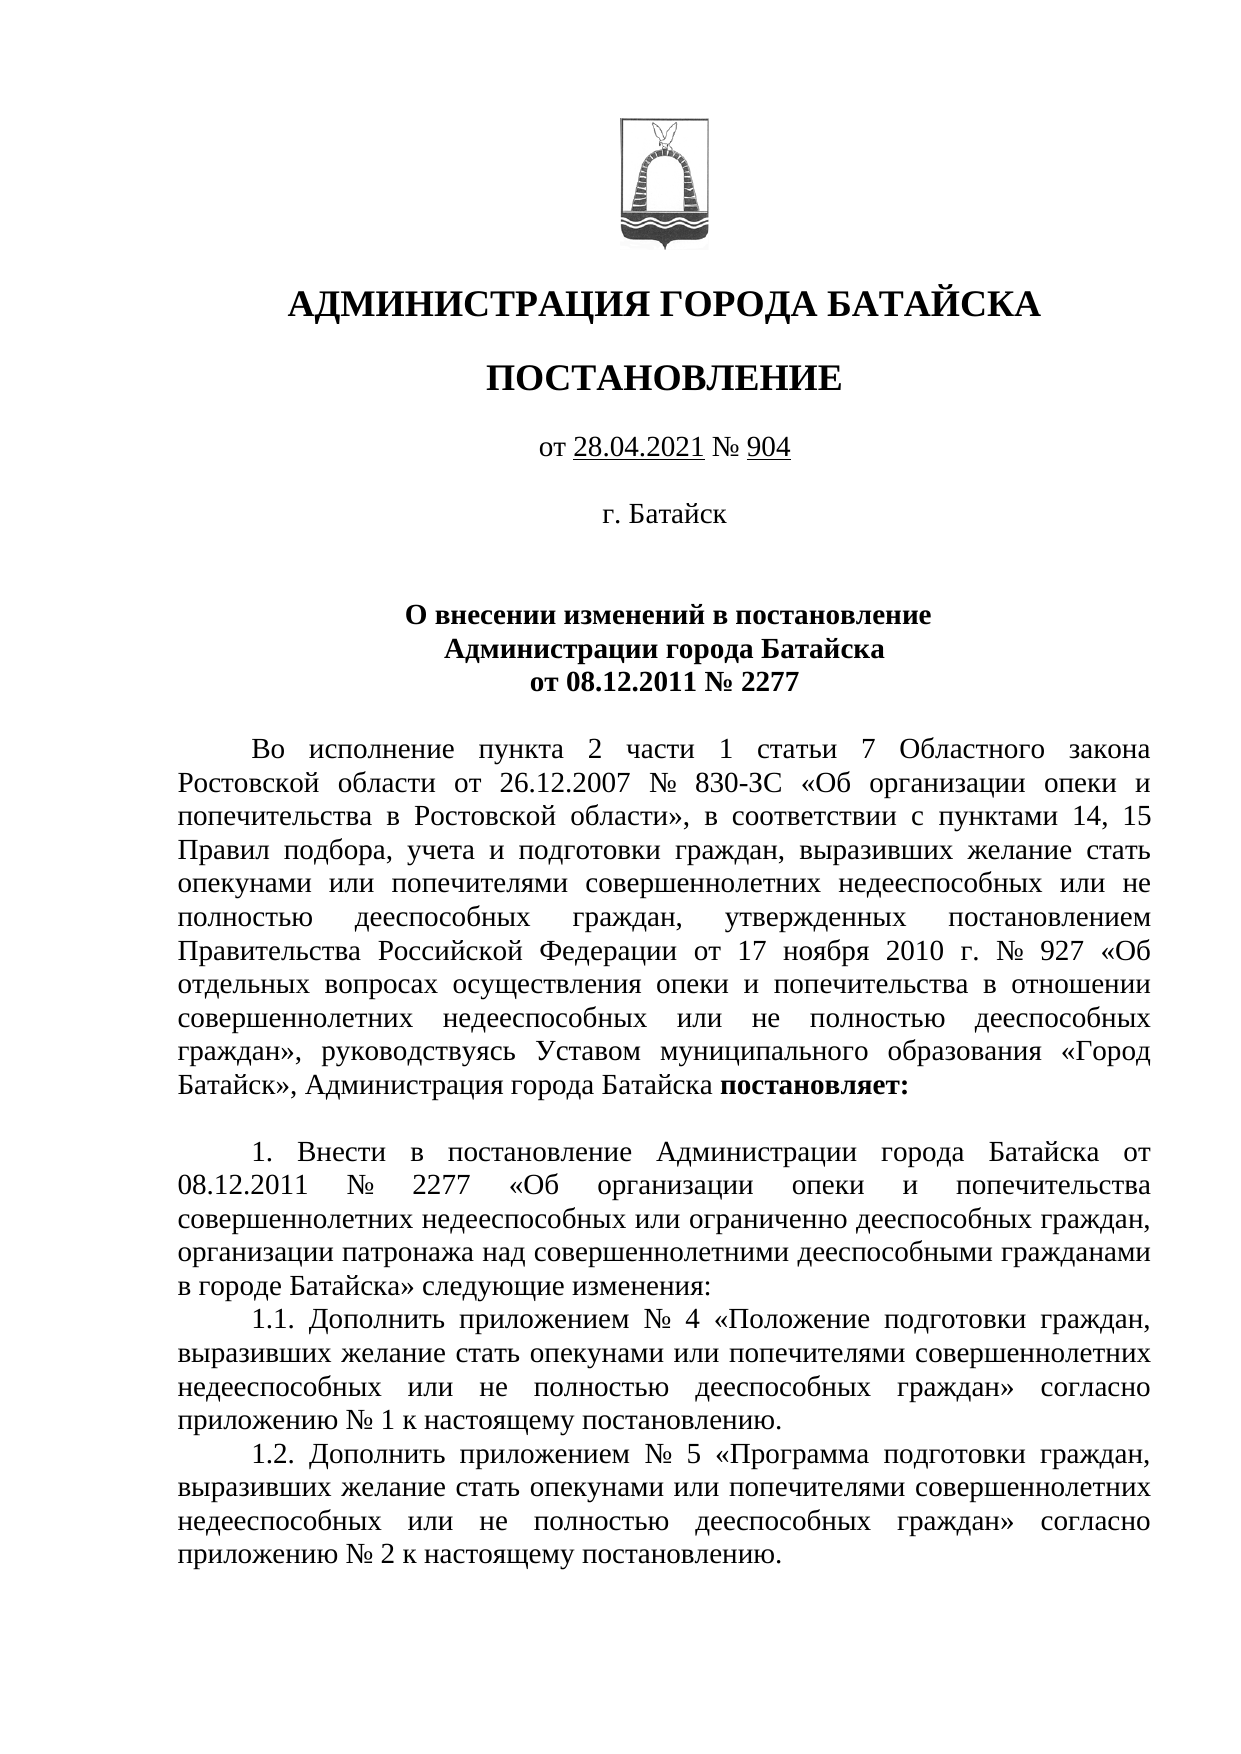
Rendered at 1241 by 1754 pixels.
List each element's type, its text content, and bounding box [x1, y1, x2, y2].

text 1.1. Дополнить приложением № 4 «Положение подготовки граждан, выразивших желание стать опекунами или попечителями совершеннолетних недееспособных или не полностью дееспособных граждан» согласно приложению № 1 к настоящему постановлению. [177, 1302, 1152, 1436]
text 1. Внести в постановление Администрации города Батайска от 08.12.2011 № 2277 «Об организации опеки и попечительства совершеннолетних недееспособных или ограниченно дееспособных граждан, организации патронажа над совершеннолетними дееспособными гражданами в городе Батайска» следующие изменения: [177, 1134, 1152, 1302]
text от 28.04.2021 № 904 [177, 429, 1152, 463]
text ПОСТАНОВЛЕНИЕ [177, 355, 1152, 398]
text 1.2. Дополнить приложением № 5 «Программа подготовки граждан, выразивших желание стать опекунами или попечителями совершеннолетних недееспособных или не полностью дееспособных граждан» согласно приложению № 2 к настоящему постановлению. [177, 1436, 1152, 1570]
text от 08.12.2011 № 2277 [177, 664, 1152, 698]
text О внесении изменений в постановление [177, 597, 1152, 631]
text Администрации города Батайска [177, 631, 1152, 664]
text г. Батайск [177, 497, 1152, 530]
text Во исполнение пункта 2 части 1 статьи 7 Областного закона Ростовской области от 26.12.2007 № 830-ЗС «Об организации опеки и попечительства в Ростовской области», в соответствии с пунктами 14, 15 Правил подбора, учета и подготовки граждан, выразивших желание стать опекунами или попечителями совершеннолетних недееспособных или не полностью дееспособных граждан, утвержденных постановлением Правительства Российской Федерации от 17 ноября 2010 г. № 927 «Об отдельных вопросах осуществления опеки и попечительства в отношении совершеннолетних недееспособных или не полностью дееспособных граждан», руководствуясь Уставом муниципального образования «Город Батайск», Администрация города Батайска постановляет: [177, 731, 1152, 1100]
text АДМИНИСТРАЦИЯ ГОРОДА БАТАЙСКА [177, 281, 1152, 324]
picture [620, 118, 709, 250]
